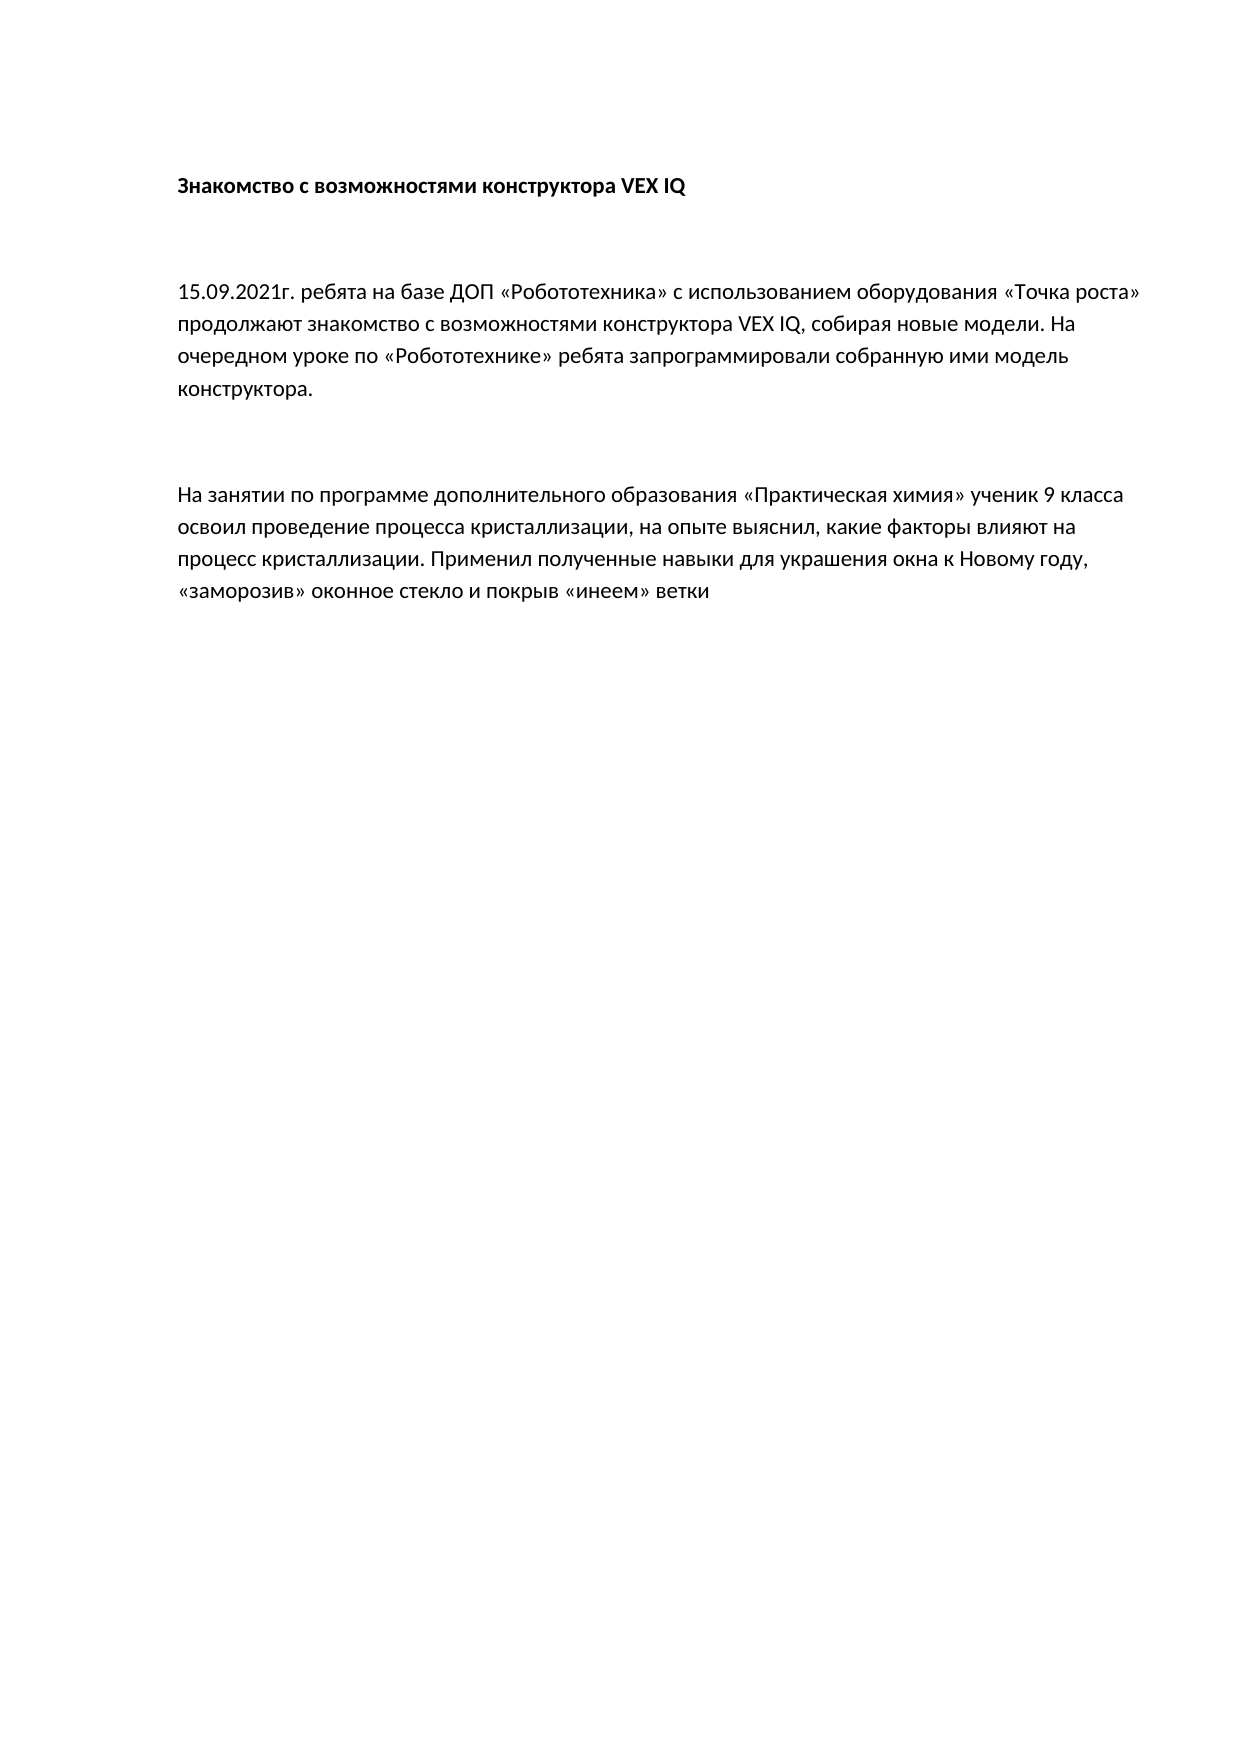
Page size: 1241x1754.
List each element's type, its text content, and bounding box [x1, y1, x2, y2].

text 15.09.2021г. ребята на базе ДОП «Робототехника» с использованием оборудования «Точка роста» продолжают знакомство с возможностями конструктора VEX IQ, собирая новые модели. На очередном уроке по «Робототехнике» ребята запрограммировали собранную ими модель конструктора. [177, 277, 1152, 402]
text Знакомство с возможностями конструктора VEX IQ [177, 171, 1152, 199]
text На занятии по программе дополнительного образования «Практическая химия» ученик 9 класса освоил проведение процесса кристаллизации, на опыте выяснил, какие факторы влияют на процесс кристаллизации. Применил полученные навыки для украшения окна к Новому году, «заморозив» оконное стекло и покрыв «инеем» ветки [177, 480, 1152, 604]
